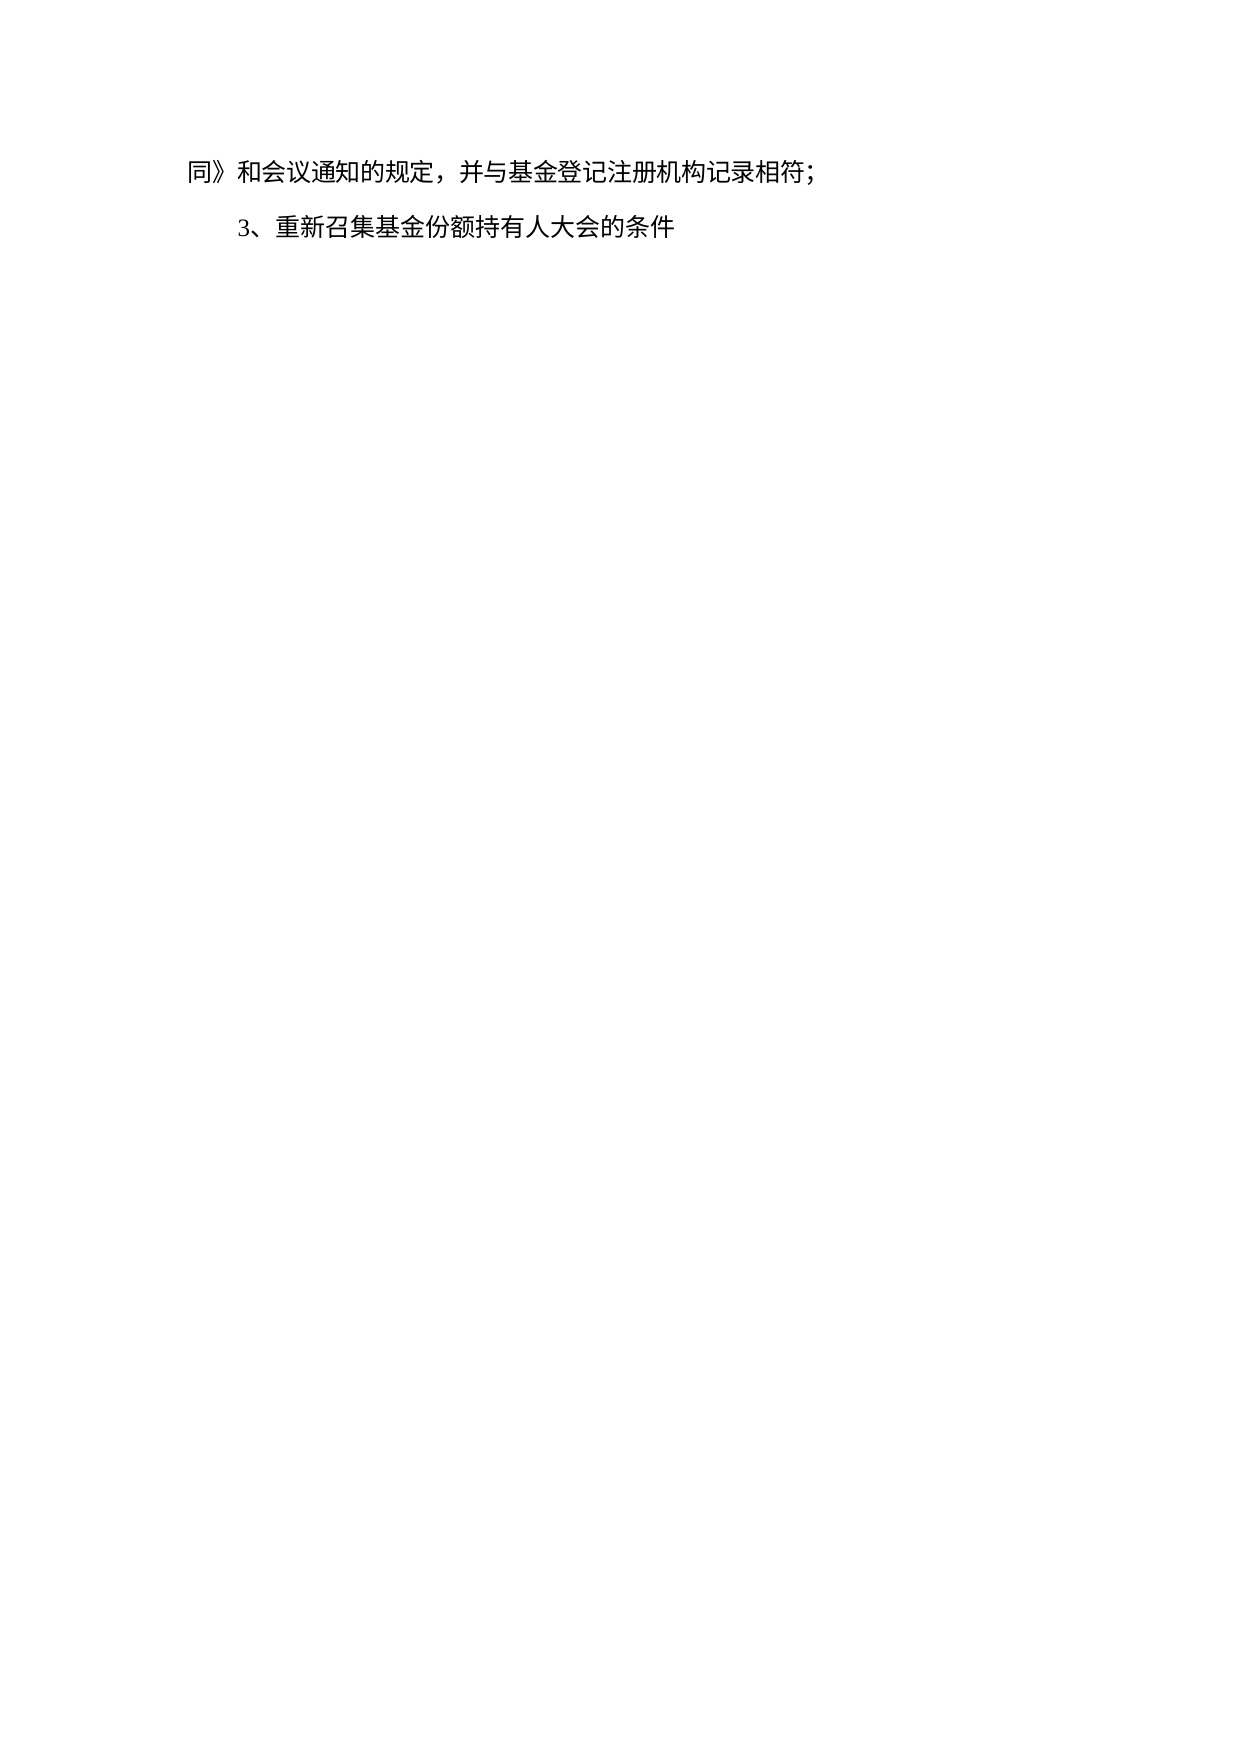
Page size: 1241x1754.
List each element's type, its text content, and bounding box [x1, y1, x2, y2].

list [187, 152, 1053, 188]
text 3、重新召集基金份额持有人大会的条件 [237, 207, 1078, 243]
